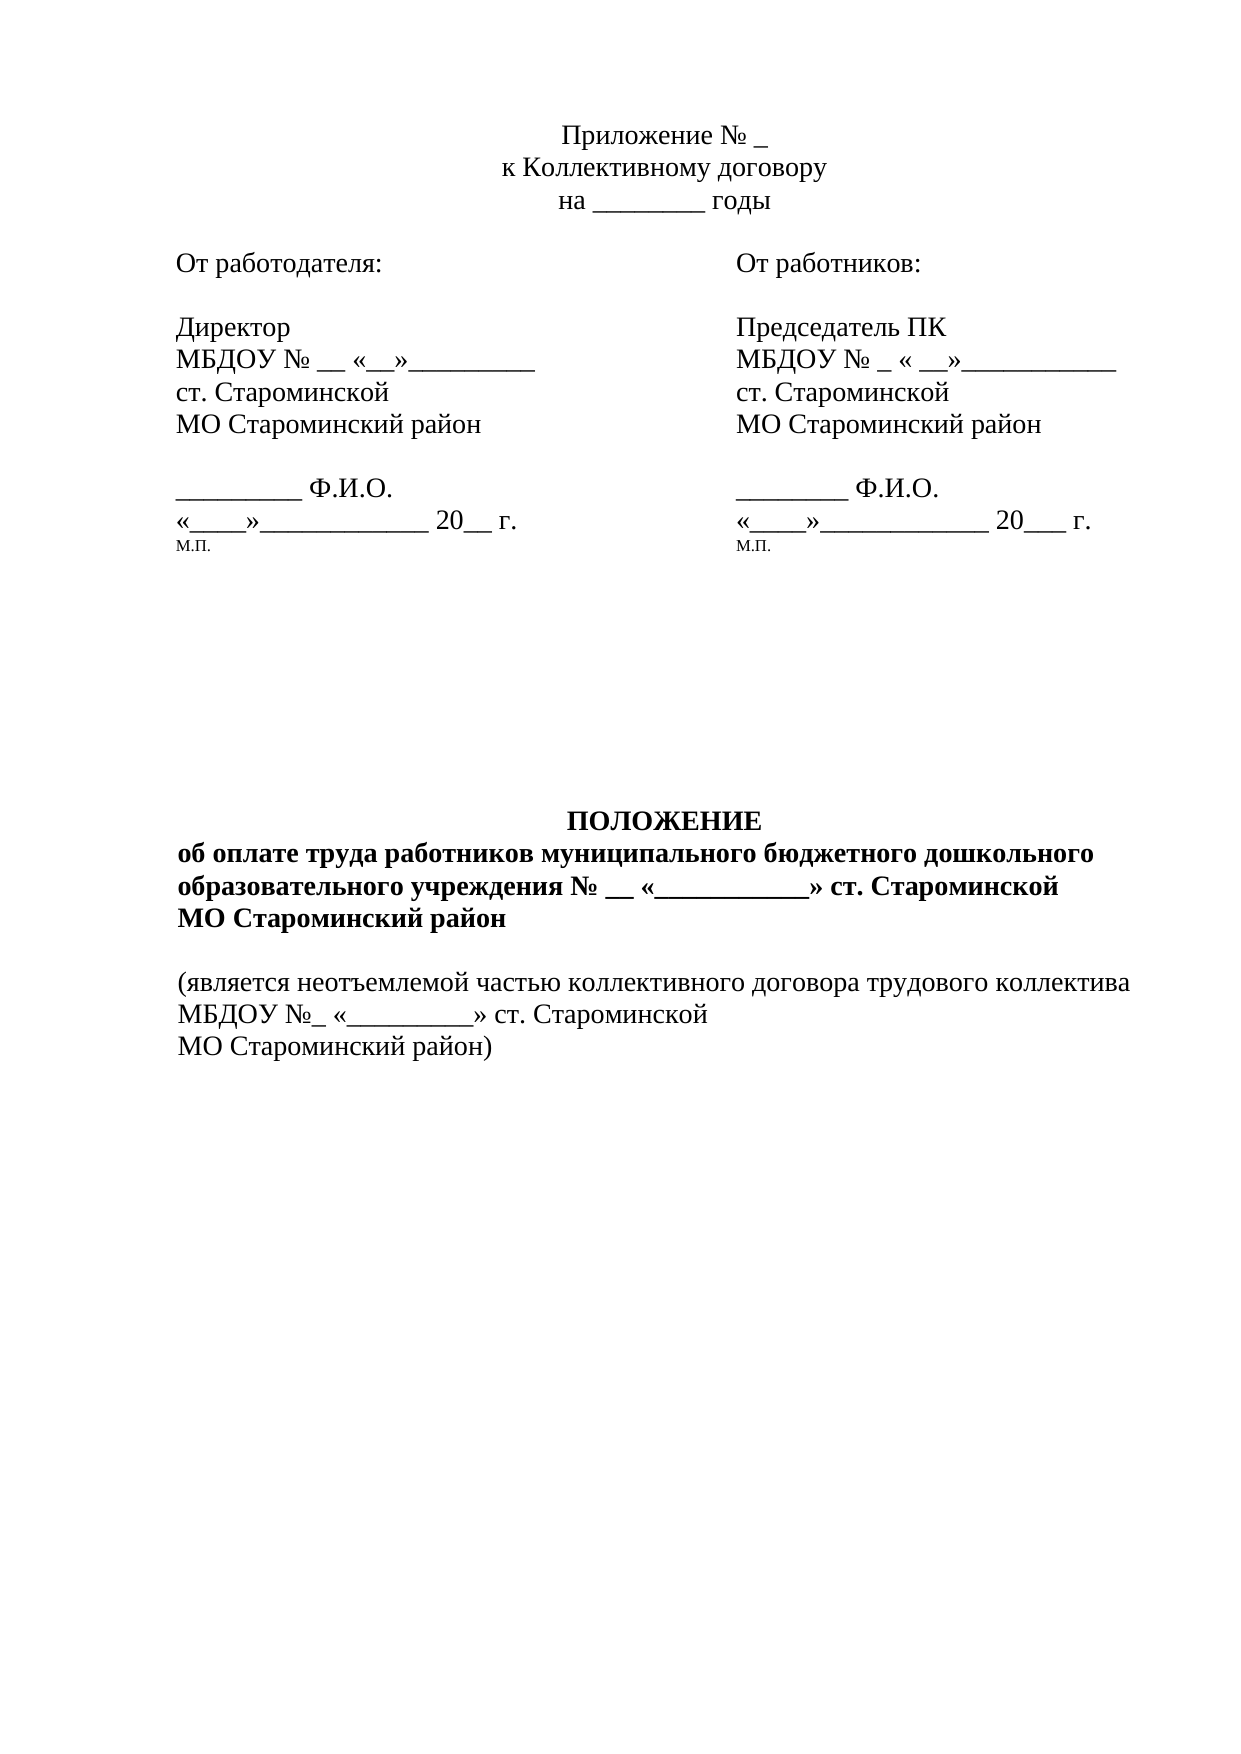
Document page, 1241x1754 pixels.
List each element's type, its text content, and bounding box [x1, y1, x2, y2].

text ПОЛОЖЕНИЕ [177, 804, 1152, 836]
table_header От работников: Председатель ПК МБДОУ № _ « __»___________ ст. Староминской МО Староминский район [736, 246, 1191, 471]
text об оплате труда работников муниципального бюджетного дошкольного образовательного учреждения № __ «___________» ст. Староминской [177, 836, 1152, 901]
table_cell _________ Ф.И.О. «____»____________ 20__ г. М.П. [176, 471, 736, 586]
text Приложение № _ [177, 118, 1152, 151]
text (является неотъемлемой частью коллективного договора трудового коллектива МБДОУ №_ «_________» ст. Староминской [177, 964, 1152, 1029]
text на ________ годы [177, 183, 1152, 215]
text к Коллективному договору [177, 151, 1152, 183]
table_cell ________ Ф.И.О. «____»____________ 20___ г. М.П. [736, 471, 1191, 586]
text МО Староминский район) [177, 1029, 1152, 1062]
text МО Староминский район [177, 901, 1152, 933]
table_header От работодателя: Директор МБДОУ № __ «__»_________ ст. Староминской МО Староминский район [176, 246, 736, 471]
